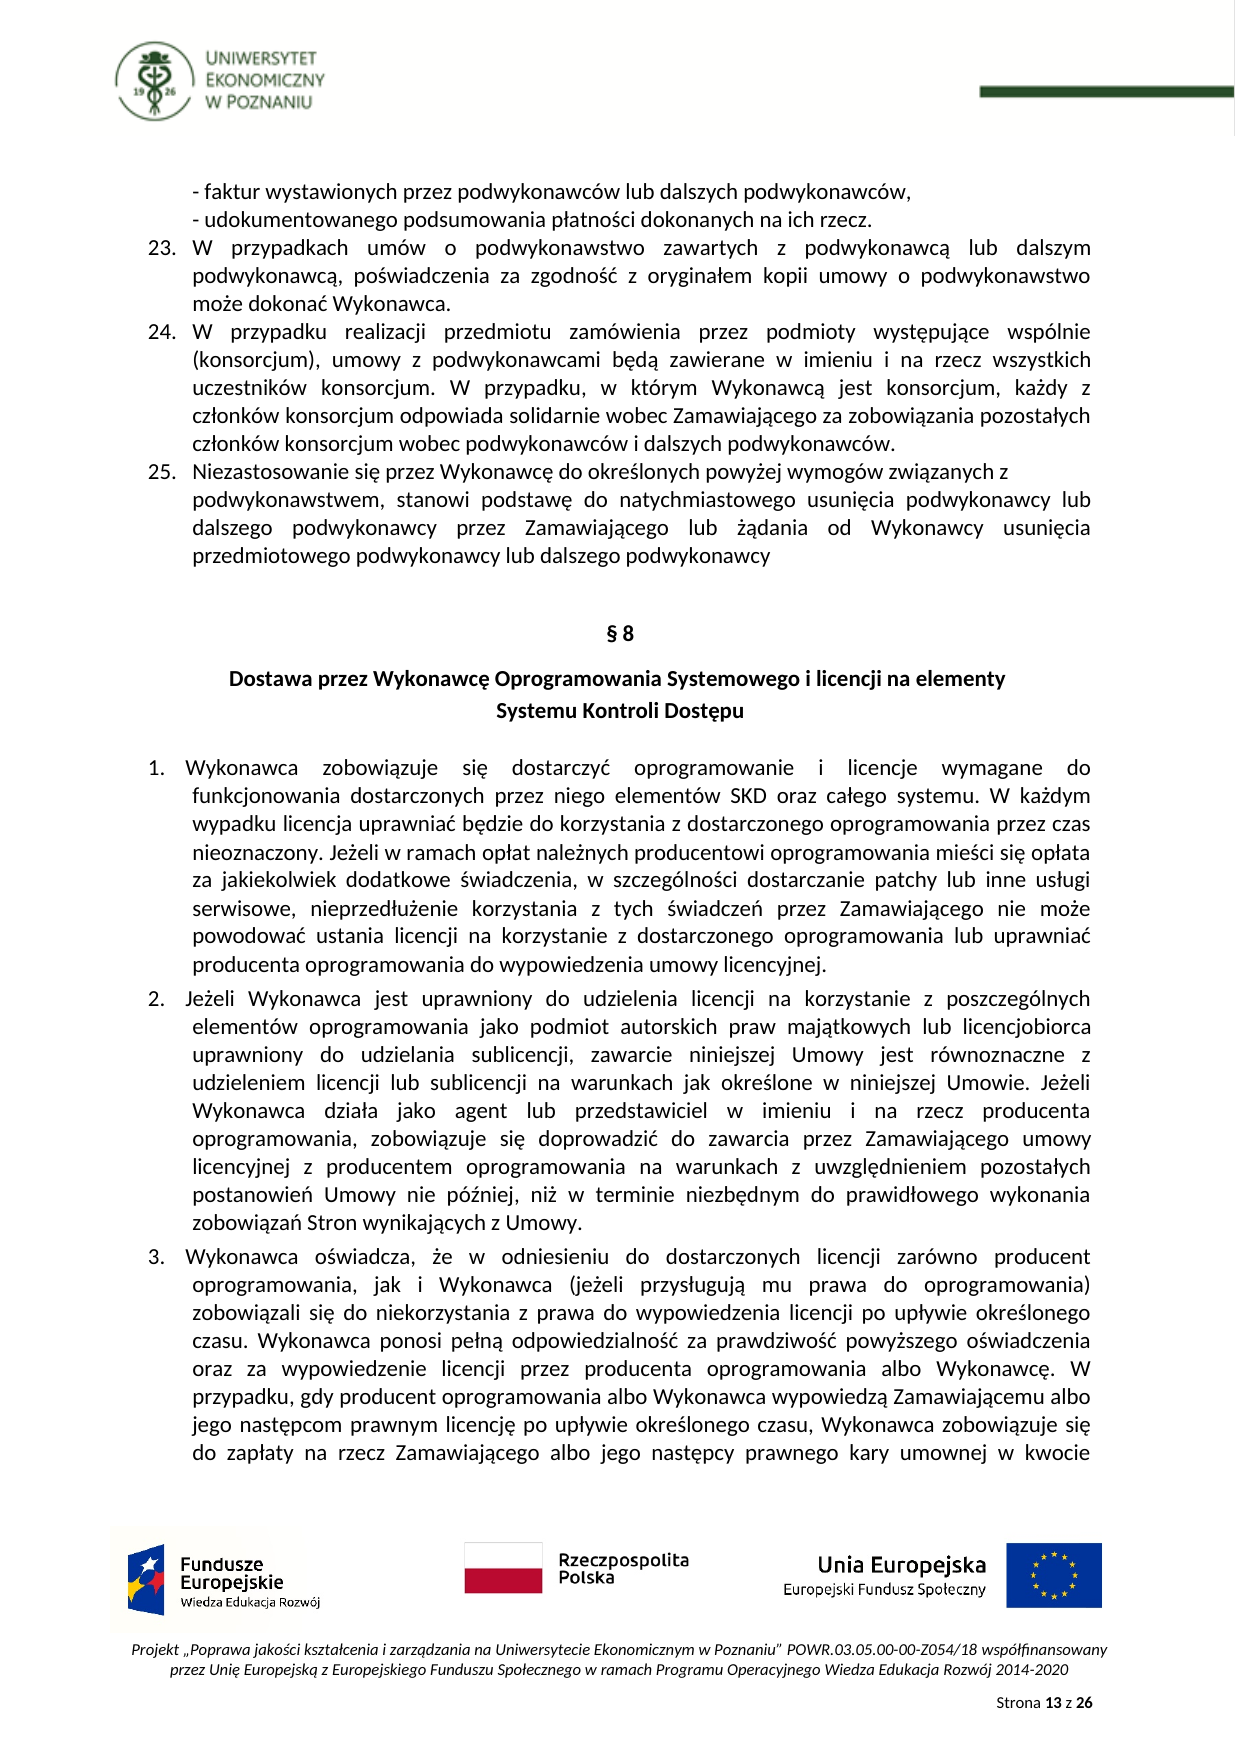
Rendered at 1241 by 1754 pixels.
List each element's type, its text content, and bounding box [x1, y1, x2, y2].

list podwykonawstwem, stanowi podstawę do natychmiastowego usunięcia podwykonawcy lub dalszego podwykonawcy przez Zamawiającego lub żądania od Wykonawcy usunięcia przedmiotowego podwykonawcy lub dalszego podwykonawcy [192, 485, 1092, 569]
list Niezastosowanie się przez Wykonawcę do określonych powyżej wymogów związanych z [148, 457, 1092, 485]
text Dostawa przez Wykonawcę Oprogramowania Systemowego i licencji na elementy Systemu Kontroli Dostępu [148, 664, 1092, 724]
list W przypadku realizacji przedmiotu zamówienia przez podmioty występujące wspólnie (konsorcjum), umowy z podwykonawcami będą zawierane w imieniu i na rzecz wszystkich uczestników konsorcjum. W przypadku, w którym Wykonawcą jest konsorcjum, każdy z członków konsorcjum odpowiada solidarnie wobec Zamawiającego za zobowiązania pozostałych członków konsorcjum wobec podwykonawców i dalszych podwykonawców. [148, 317, 1092, 457]
list - udokumentowanego podsumowania płatności dokonanych na ich rzecz. [192, 205, 1092, 233]
list - faktur wystawionych przez podwykonawców lub dalszych podwykonawców, [192, 177, 1092, 205]
list Wykonawca zobowiązuje się dostarczyć oprogramowanie i licencje wymagane do funkcjonowania dostarczonych przez niego elementów SKD oraz całego systemu. W każdym wypadku licencja uprawniać będzie do korzystania z dostarczonego oprogramowania przez czas nieoznaczony. Jeżeli w ramach opłat należnych producentowi oprogramowania mieści się opłata za jakiekolwiek dodatkowe świadczenia, w szczególności dostarczanie patchy lub inne usługi serwisowe, nieprzedłużenie korzystania z tych świadczeń przez Zamawiającego nie może powodować ustania licencji na korzystanie z dostarczonego oprogramowania lub uprawniać producenta oprogramowania do wypowiedzenia umowy licencyjnej. [148, 753, 1092, 978]
list Jeżeli Wykonawca jest uprawniony do udzielenia licencji na korzystanie z poszczególnych elementów oprogramowania jako podmiot autorskich praw majątkowych lub licencjobiorca uprawniony do udzielania sublicencji, zawarcie niniejszej Umowy jest równoznaczne z udzieleniem licencji lub sublicencji na warunkach jak określone w niniejszej Umowie. Jeżeli Wykonawca działa jako agent lub przedstawiciel w imieniu i na rzecz producenta oprogramowania, zobowiązuje się doprowadzić do zawarcia przez Zamawiającego umowy licencyjnej z producentem oprogramowania na warunkach z uwzględnieniem pozostałych postanowień Umowy nie później, niż w terminie niezbędnym do prawidłowego wykonania zobowiązań Stron wynikających z Umowy. [148, 984, 1092, 1236]
list W przypadkach umów o podwykonawstwo zawartych z podwykonawcą lub dalszym podwykonawcą, poświadczenia za zgodność z oryginałem kopii umowy o podwykonawstwo może dokonać Wykonawca. [148, 233, 1092, 317]
picture [763, 1522, 1123, 1629]
text § 8 [148, 619, 1092, 647]
picture [59, 0, 1236, 136]
picture [110, 1526, 337, 1633]
picture [447, 1525, 705, 1610]
